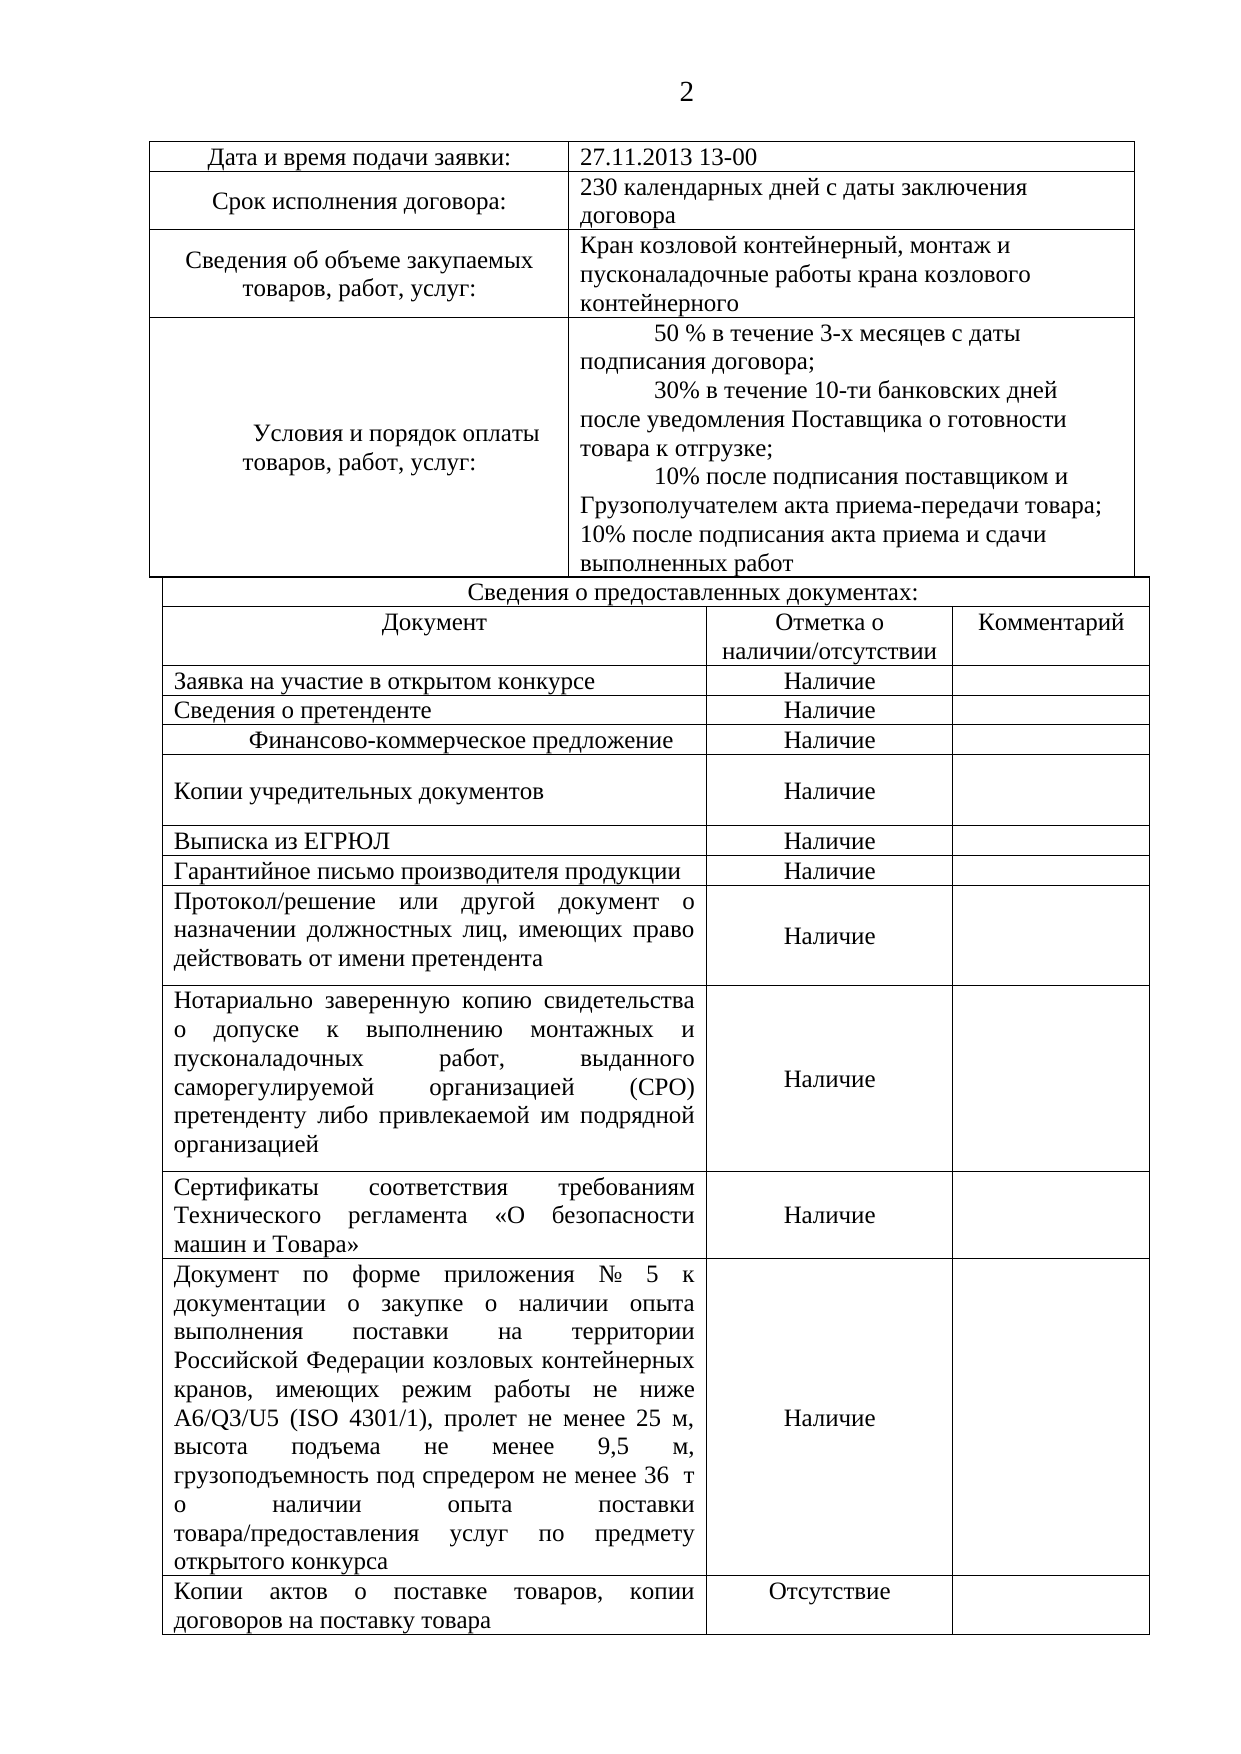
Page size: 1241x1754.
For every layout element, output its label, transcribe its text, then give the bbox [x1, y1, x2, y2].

table_cell [953, 696, 1149, 724]
table_cell Сведения о предоставленных документах: [163, 578, 1149, 606]
table_cell 230 календарных дней с даты заключения договора [569, 172, 1134, 229]
table_cell Дата и время подачи заявки: [150, 142, 568, 171]
table_cell Наличие [707, 755, 952, 825]
table_cell Наличие [707, 856, 952, 885]
table_cell Наличие [707, 1259, 952, 1575]
table_cell 27.11.2013 13-00 [569, 142, 1134, 171]
table_cell Выписка из ЕГРЮЛ [163, 826, 706, 855]
table_cell [953, 755, 1149, 825]
table_cell Финансово-коммерческое предложение [163, 725, 706, 754]
table_cell Гарантийное письмо производителя продукции [163, 856, 706, 885]
table_cell Наличие [707, 826, 952, 855]
table_cell Копии учредительных документов [163, 755, 706, 825]
table_cell Документ по форме приложения № 5 к документации о закупке о наличии опыта выполнения поставки на территории Российской Федерации козловых контейнерных кранов, имеющих режим работы не ниже А6/Q3/U5 (ISO 4301/1), пролет не менее 25 м, высота подъема не менее 9,5 м, грузоподъемность под спредером не менее 36 т о наличии опыта поставки товара/предоставления услуг по предмету открытого конкурса [163, 1259, 706, 1575]
table_cell [953, 725, 1149, 754]
table_cell Наличие [707, 986, 952, 1171]
table_cell [953, 1172, 1149, 1258]
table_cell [163, 1576, 706, 1634]
table_cell Протокол/решение или другой документ о назначении должностных лиц, имеющих право действовать от имени претендента [163, 886, 706, 984]
table_cell Комментарий [953, 607, 1149, 665]
table_cell [953, 856, 1149, 885]
table_cell Отсутствие [707, 1576, 952, 1634]
table_cell Заявка на участие в открытом конкурсе [163, 666, 706, 694]
table_cell Кран козловой контейнерный, монтаж и пусконаладочные работы крана козлового контейнерного [569, 230, 1134, 317]
table_cell Сведения о претенденте [163, 696, 706, 724]
table_cell Сведения об объеме закупаемых товаров, работ, услуг: [150, 230, 568, 317]
table_cell Нотариально заверенную копию свидетельства о допуске к выполнению монтажных и пусконаладочных работ, выданного саморегулируемой организацией (СРО) претенденту либо привлекаемой им подрядной организацией [163, 986, 706, 1171]
table_cell Условия и порядок оплаты товаров, работ, услуг: [150, 318, 568, 576]
table_cell [953, 666, 1149, 694]
table_cell [953, 886, 1149, 984]
table_cell 50 % в течение 3-х месяцев с даты подписания договора; 30% в течение 10-ти банковских дней после уведомления Поставщика о готовности товара к отгрузке; 10% после подписания поставщиком и Грузополучателем акта приема-передачи товара; 10% после подписания акта приема и сдачи выполненных работ [569, 318, 1134, 576]
table_cell Срок исполнения договора: [150, 172, 568, 229]
table_cell Наличие [707, 886, 952, 984]
table_cell [953, 986, 1149, 1171]
table_cell Отметка о наличии/отсутствии [707, 607, 952, 665]
table_cell Наличие [707, 725, 952, 754]
table_cell [953, 1259, 1149, 1575]
table_cell [953, 826, 1149, 855]
table_cell Наличие [707, 696, 952, 724]
table_cell [953, 1576, 1149, 1634]
table_cell Наличие [707, 666, 952, 694]
table_cell Сертификаты соответствия требованиям Технического регламента «О безопасности машин и Товара» [163, 1172, 706, 1258]
table_cell Наличие [707, 1172, 952, 1258]
table_cell Документ [163, 607, 706, 665]
